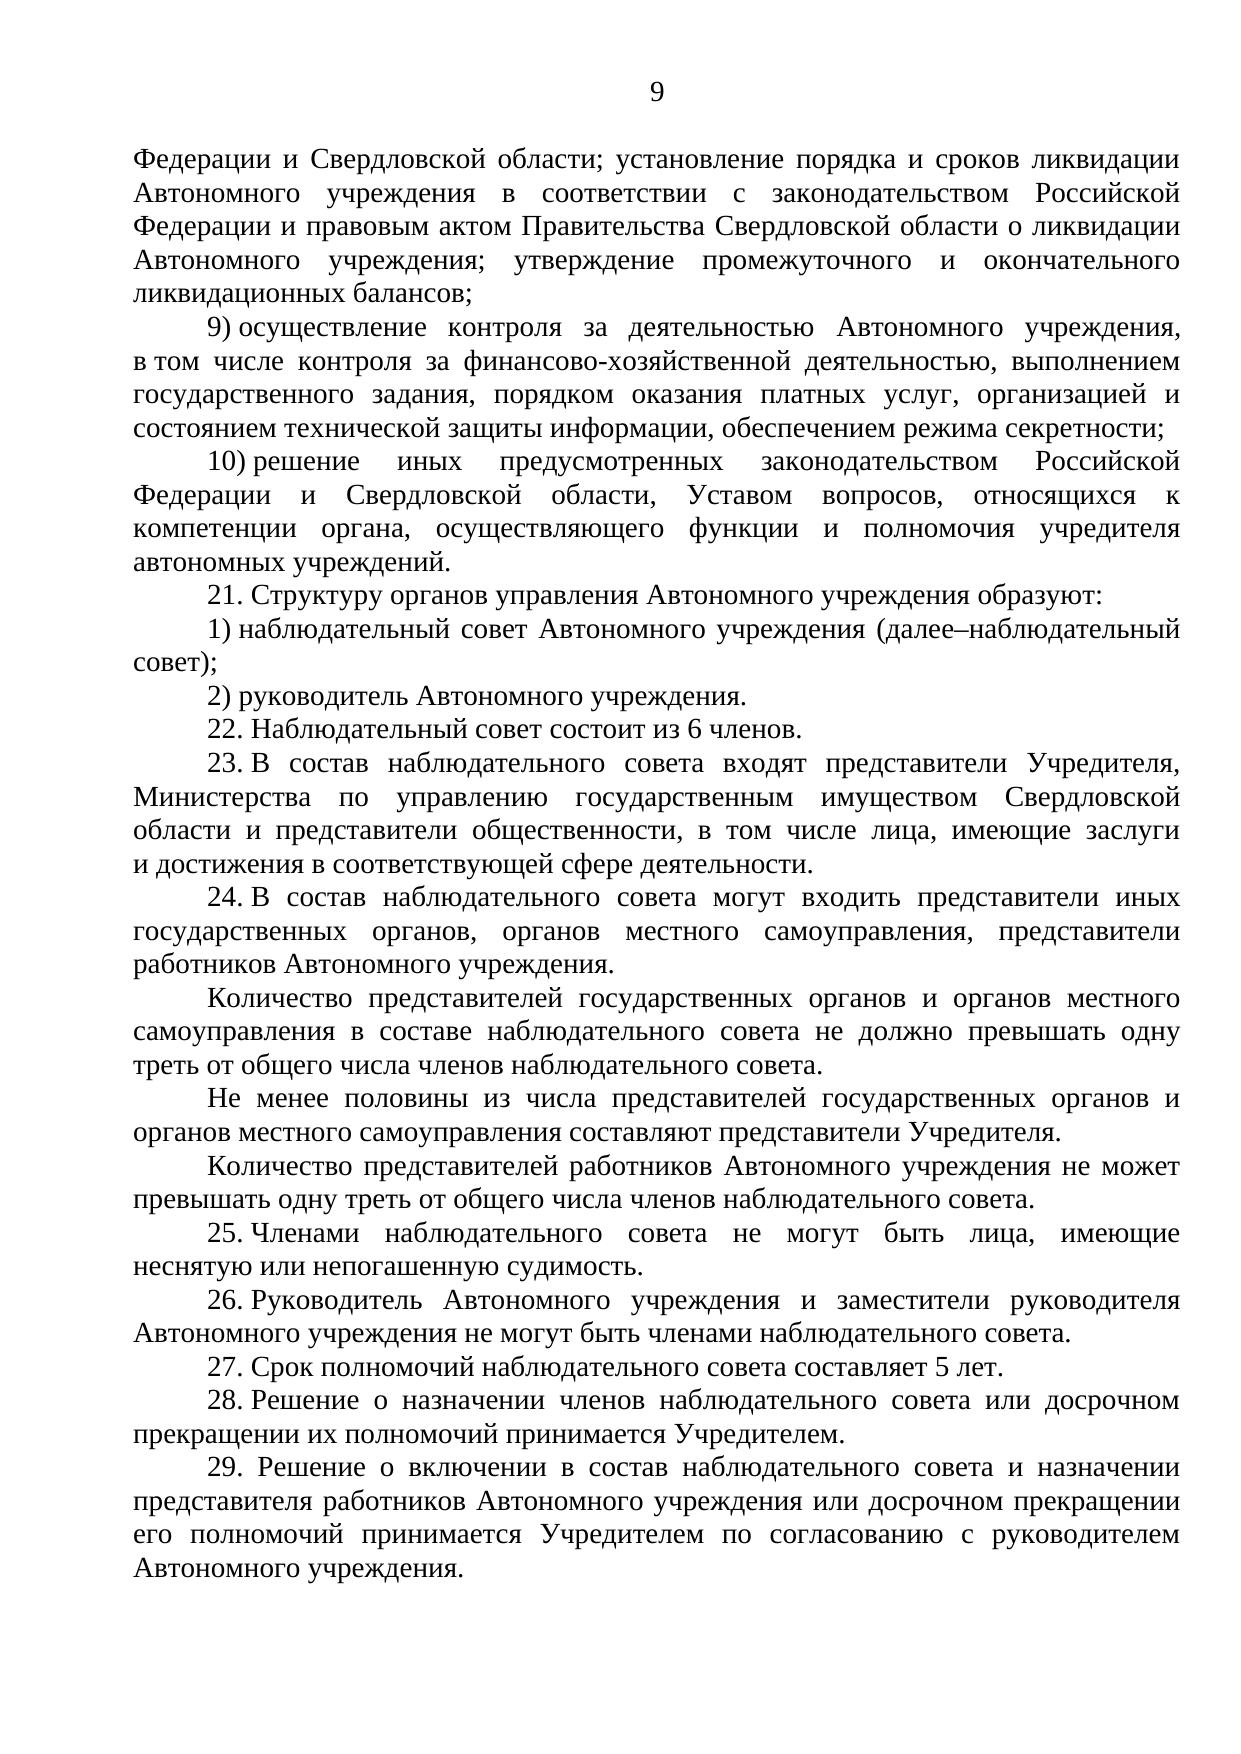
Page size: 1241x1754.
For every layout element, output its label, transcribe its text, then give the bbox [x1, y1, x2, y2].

text 27. Срок полномочий наблюдательного совета составляет 5 лет. [133, 1349, 1181, 1382]
text 25. Членами наблюдательного совета не могут быть лица, имеющие неснятую или непогашенную судимость. [133, 1215, 1181, 1282]
text 1) наблюдательный совет Автономного учреждения (далее–наблюдательный совет); [133, 611, 1181, 678]
text 26. Руководитель Автономного учреждения и заместители руководителя Автономного учреждения не могут быть членами наблюдательного совета. [133, 1282, 1181, 1349]
text 22. Наблюдательный совет состоит из 6 членов. [133, 712, 1181, 745]
text 9) осуществление контроля за деятельностью Автономного учреждения, в том числе контроля за финансово-хозяйственной деятельностью, выполнением государственного задания, порядком оказания платных услуг, организацией и состоянием технической защиты информации, обеспечением режима секретности; [133, 309, 1181, 443]
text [133, 141, 1181, 309]
text Количество представителей государственных органов и органов местного самоуправления в составе наблюдательного совета не должно превышать одну треть от общего числа членов наблюдательного совета. [133, 980, 1181, 1081]
text 2) руководитель Автономного учреждения. [133, 678, 1181, 712]
text 21. Структуру органов управления Автономного учреждения образуют: [133, 577, 1181, 611]
text 28. Решение о назначении членов наблюдательного совета или досрочном прекращении их полномочий принимается Учредителем. [133, 1382, 1181, 1449]
text Количество представителей работников Автономного учреждения не может превышать одну треть от общего числа членов наблюдательного совета. [133, 1148, 1181, 1215]
text 29. Решение о включении в состав наблюдательного совета и назначении представителя работников Автономного учреждения или досрочном прекращении его полномочий принимается Учредителем по согласованию с руководителем Автономного учреждения. [133, 1449, 1181, 1584]
text 24. В состав наблюдательного совета могут входить представители иных государственных органов, органов местного самоуправления, представители работников Автономного учреждения. [133, 879, 1181, 980]
text 23. В состав наблюдательного совета входят представители Учредителя, Министерства по управлению государственным имуществом Свердловской области и представители общественности, в том числе лица, имеющие заслуги и достижения в соответствующей сфере деятельности. [133, 745, 1181, 879]
text Не менее половины из числа представителей государственных органов и органов местного самоуправления составляют представители Учредителя. [133, 1081, 1181, 1148]
text 10) решение иных предусмотренных законодательством Российской Федерации и Свердловской области, Уставом вопросов, относящихся к компетенции органа, осуществляющего функции и полномочия учредителя автономных учреждений. [133, 443, 1181, 577]
